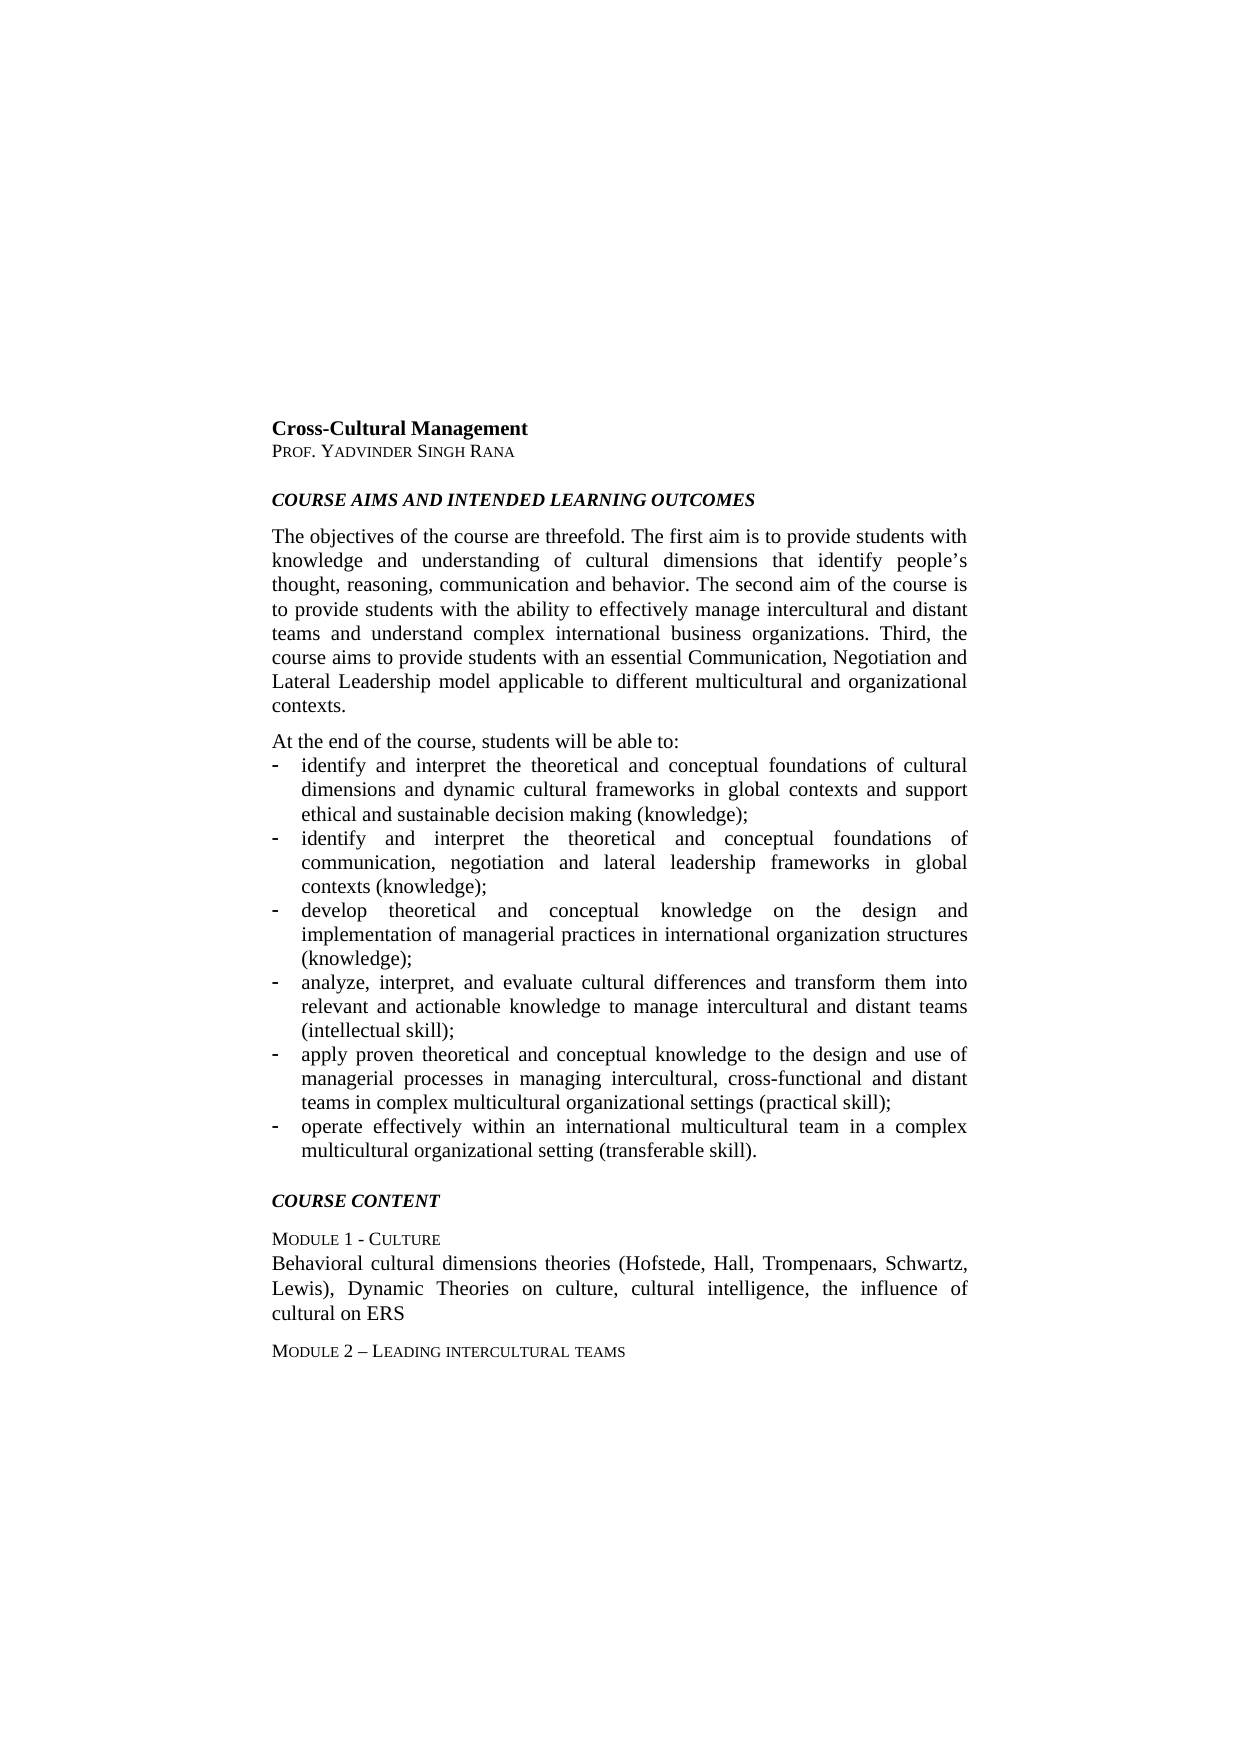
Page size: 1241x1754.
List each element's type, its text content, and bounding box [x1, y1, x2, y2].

subtitle Cross-Cultural Management [272, 416, 968, 440]
text Module 2 – Leading intercultural teams [272, 1337, 968, 1362]
list identify and interpret the theoretical and conceptual foundations of communication, negotiation and lateral leadership frameworks in global contexts (knowledge); [272, 826, 968, 898]
text The objectives of the course are threefold. The first aim is to provide students with knowledge and understanding of cultural dimensions that identify people’s thought, reasoning, communication and behavior. The second aim of the course is to provide students with the ability to effectively manage intercultural and distant teams and understand complex international business organizations. Third, the course aims to provide students with an essential Communication, Negotiation and Lateral Leadership model applicable to different multicultural and organizational contexts. [272, 524, 968, 717]
text At the end of the course, students will be able to: [272, 729, 968, 753]
list develop theoretical and conceptual knowledge on the design and implementation of managerial practices in international organization structures (knowledge); [272, 898, 968, 970]
list identify and interpret the theoretical and conceptual foundations of cultural dimensions and dynamic cultural frameworks in global contexts and support ethical and sustainable decision making (knowledge); [272, 753, 968, 826]
text Behavioral cultural dimensions theories (Hofstede, Hall, Trompenaars, Schwartz, Lewis), Dynamic Theories on culture, cultural intelligence, the influence of cultural on ERS [272, 1250, 968, 1325]
list operate effectively within an international multicultural team in a complex multicultural organizational setting (transferable skill). [272, 1114, 968, 1162]
text COURSE AIMS AND INTENDED LEARNING OUTCOMES [272, 487, 968, 512]
subtitle Prof. Yadvinder Singh Rana [272, 440, 968, 462]
text COURSE CONTENT [272, 1187, 968, 1212]
list apply proven theoretical and conceptual knowledge to the design and use of managerial processes in managing intercultural, cross-functional and distant teams in complex multicultural organizational settings (practical skill); [272, 1042, 968, 1114]
text Module 1 - Culture [272, 1225, 968, 1250]
list analyze, interpret, and evaluate cultural differences and transform them into relevant and actionable knowledge to manage intercultural and distant teams (intellectual skill); [272, 970, 968, 1042]
